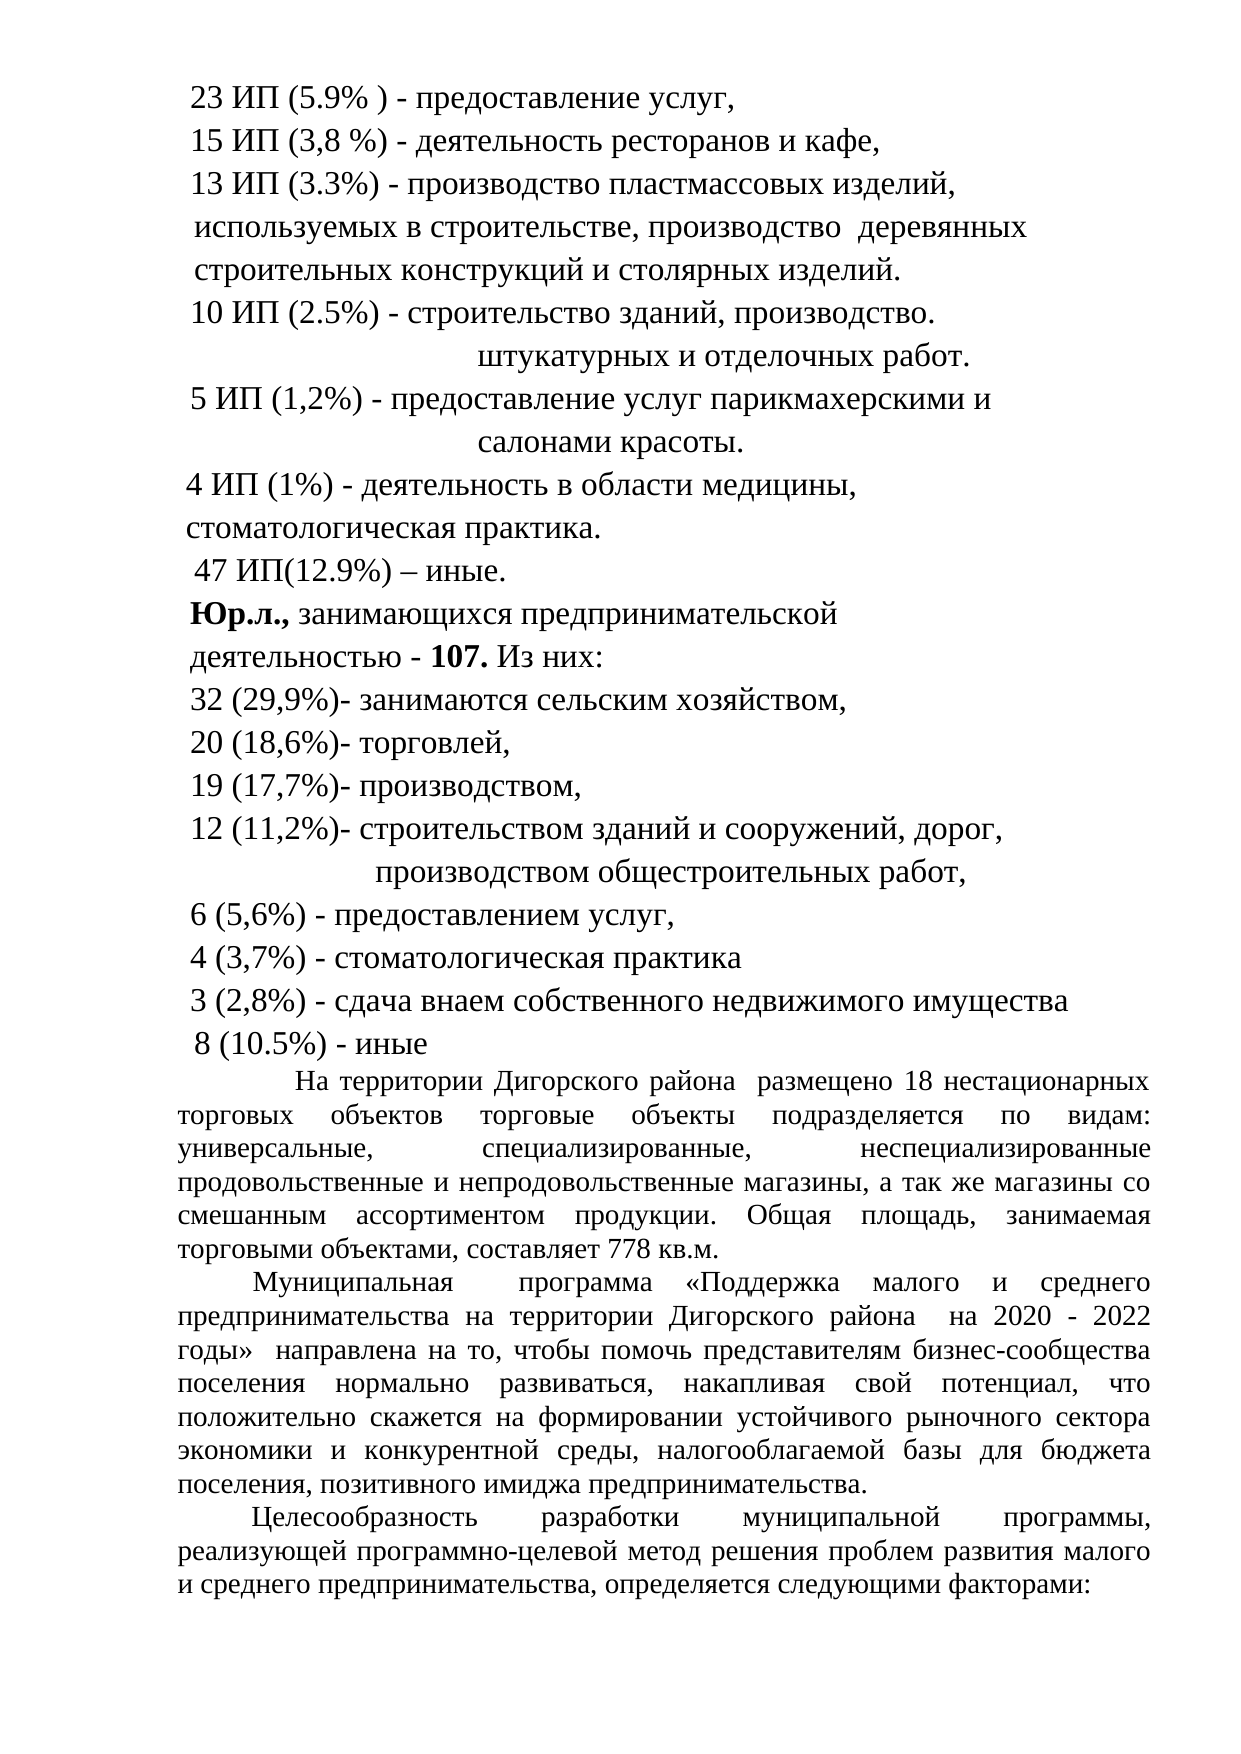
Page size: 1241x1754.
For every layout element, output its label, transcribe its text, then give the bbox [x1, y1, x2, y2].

text Муниципальная программа «Поддержка малого и среднего предпринимательства на территории Дигорского района на 2020 - 2022 годы» направлена на то, чтобы помочь представителям бизнес-сообщества поселения нормально развиваться, накапливая свой потенциал, что положительно скажется на формировании устойчивого рыночного сектора экономики и конкурентной среды, налогооблагаемой базы для бюджета поселения, позитивного имиджа предпринимательства. [177, 1264, 1152, 1499]
text 3 (2,8%) - сдача внаем собственного недвижимого имущества [190, 977, 1133, 1020]
text 4 ИП (1%) - деятельность в области медицины, [177, 461, 1133, 504]
text используемых в строительстве, производство деревянных [177, 203, 1133, 246]
text 6 (5,6%) - предоставлением услуг, [190, 891, 1152, 934]
text На территории Дигорского района размещено 18 нестационарных торговых объектов торговые объекты подразделяется по видам: универсальные, специализированные, неспециализированные продовольственные и непродовольственные магазины, а так же магазины со смешанным ассортиментом продукции. Общая площадь, занимаемая торговыми объектами, составляет 778 кв.м. [177, 1063, 1152, 1264]
text 23 ИП (5.9% ) - предоставление услуг, [190, 74, 1133, 117]
text 10 ИП (2.5%) - строительство зданий, производство. [190, 289, 1152, 332]
text 20 (18,6%)- торговлей, [190, 719, 1152, 762]
text штукатурных и отделочных работ. [190, 332, 1152, 375]
text 15 ИП (3,8 %) - деятельность ресторанов и кафе, [190, 117, 1152, 160]
text 8 (10.5%) - иные [177, 1020, 1152, 1063]
text 5 ИП (1,2%) - предоставление услуг парикмахерскими и [190, 375, 1152, 418]
text Целесообразность разработки муниципальной программы, реализующей программно-целевой метод решения проблем развития малого и среднего предпринимательства, определяется следующими факторами: [177, 1499, 1152, 1600]
text 19 (17,7%)- производством, [190, 762, 1152, 805]
text салонами красоты. [190, 418, 1133, 461]
text деятельностью - 107. Из них: [190, 633, 1152, 676]
text стоматологическая практика. [177, 504, 1133, 547]
text Юр.л., занимающихся предпринимательской [190, 590, 1152, 633]
text строительных конструкций и столярных изделий. [177, 246, 1133, 289]
text 12 (11,2%)- строительством зданий и сооружений, дорог, производством общестроительных работ, [190, 805, 1133, 891]
text 32 (29,9%)- занимаются сельским хозяйством, [190, 676, 1152, 719]
text 4 (3,7%) - стоматологическая практика [190, 934, 1133, 977]
text 13 ИП (3.3%) - производство пластмассовых изделий, [190, 160, 1152, 203]
text 47 ИП(12.9%) – иные. [177, 547, 1133, 590]
